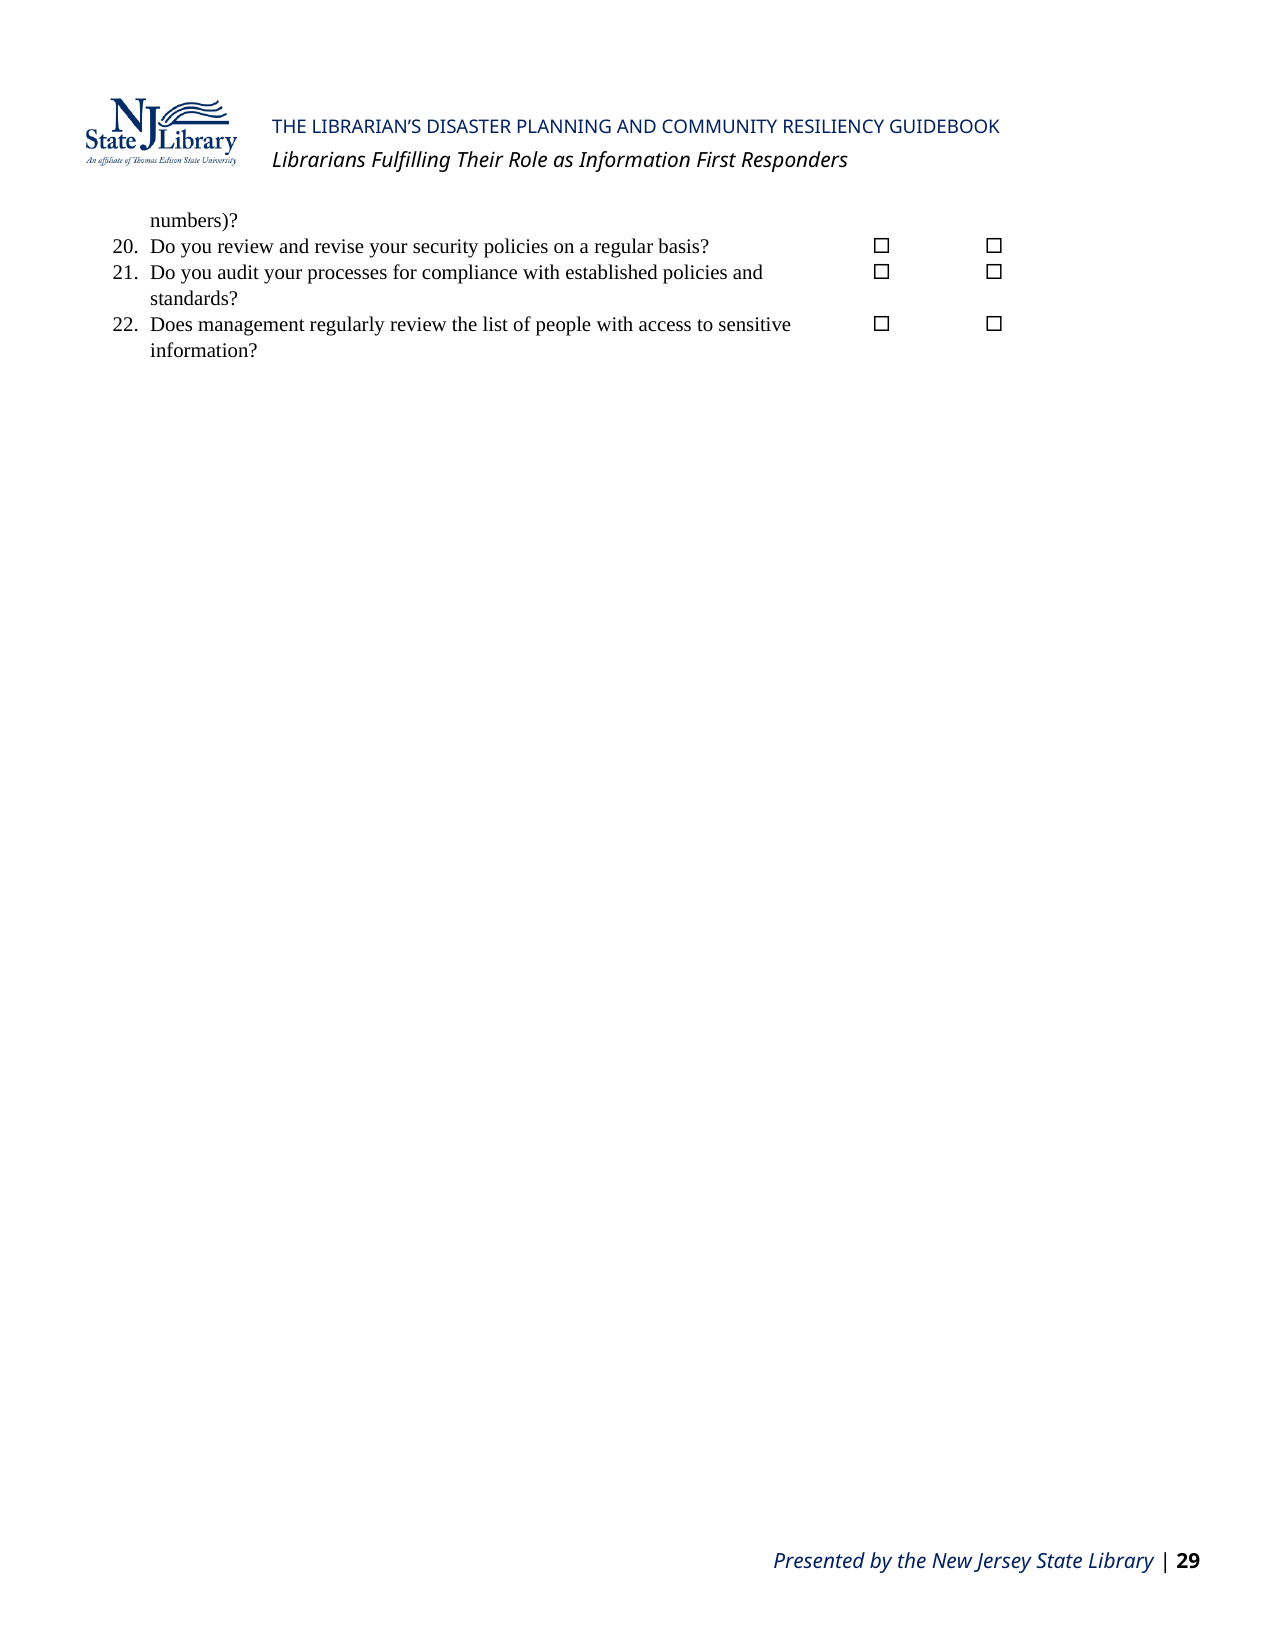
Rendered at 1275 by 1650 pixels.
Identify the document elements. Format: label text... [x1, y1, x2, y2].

list Does management regularly review the list of people with access to sensitive [112, 312, 891, 336]
list Do you review and revise your security policies on a regular basis? [984, 234, 1200, 258]
list information? [150, 338, 1200, 362]
picture [81, 93, 242, 171]
list Do you review and revise your security policies on a regular basis? [112, 234, 891, 258]
list Do you audit your processes for compliance with established policies and [112, 260, 891, 284]
list numbers)? [150, 208, 1200, 232]
list Does management regularly review the list of people with access to sensitive [984, 312, 1200, 336]
list standards? [150, 286, 1200, 310]
list Do you audit your processes for compliance with established policies and [984, 260, 1200, 284]
